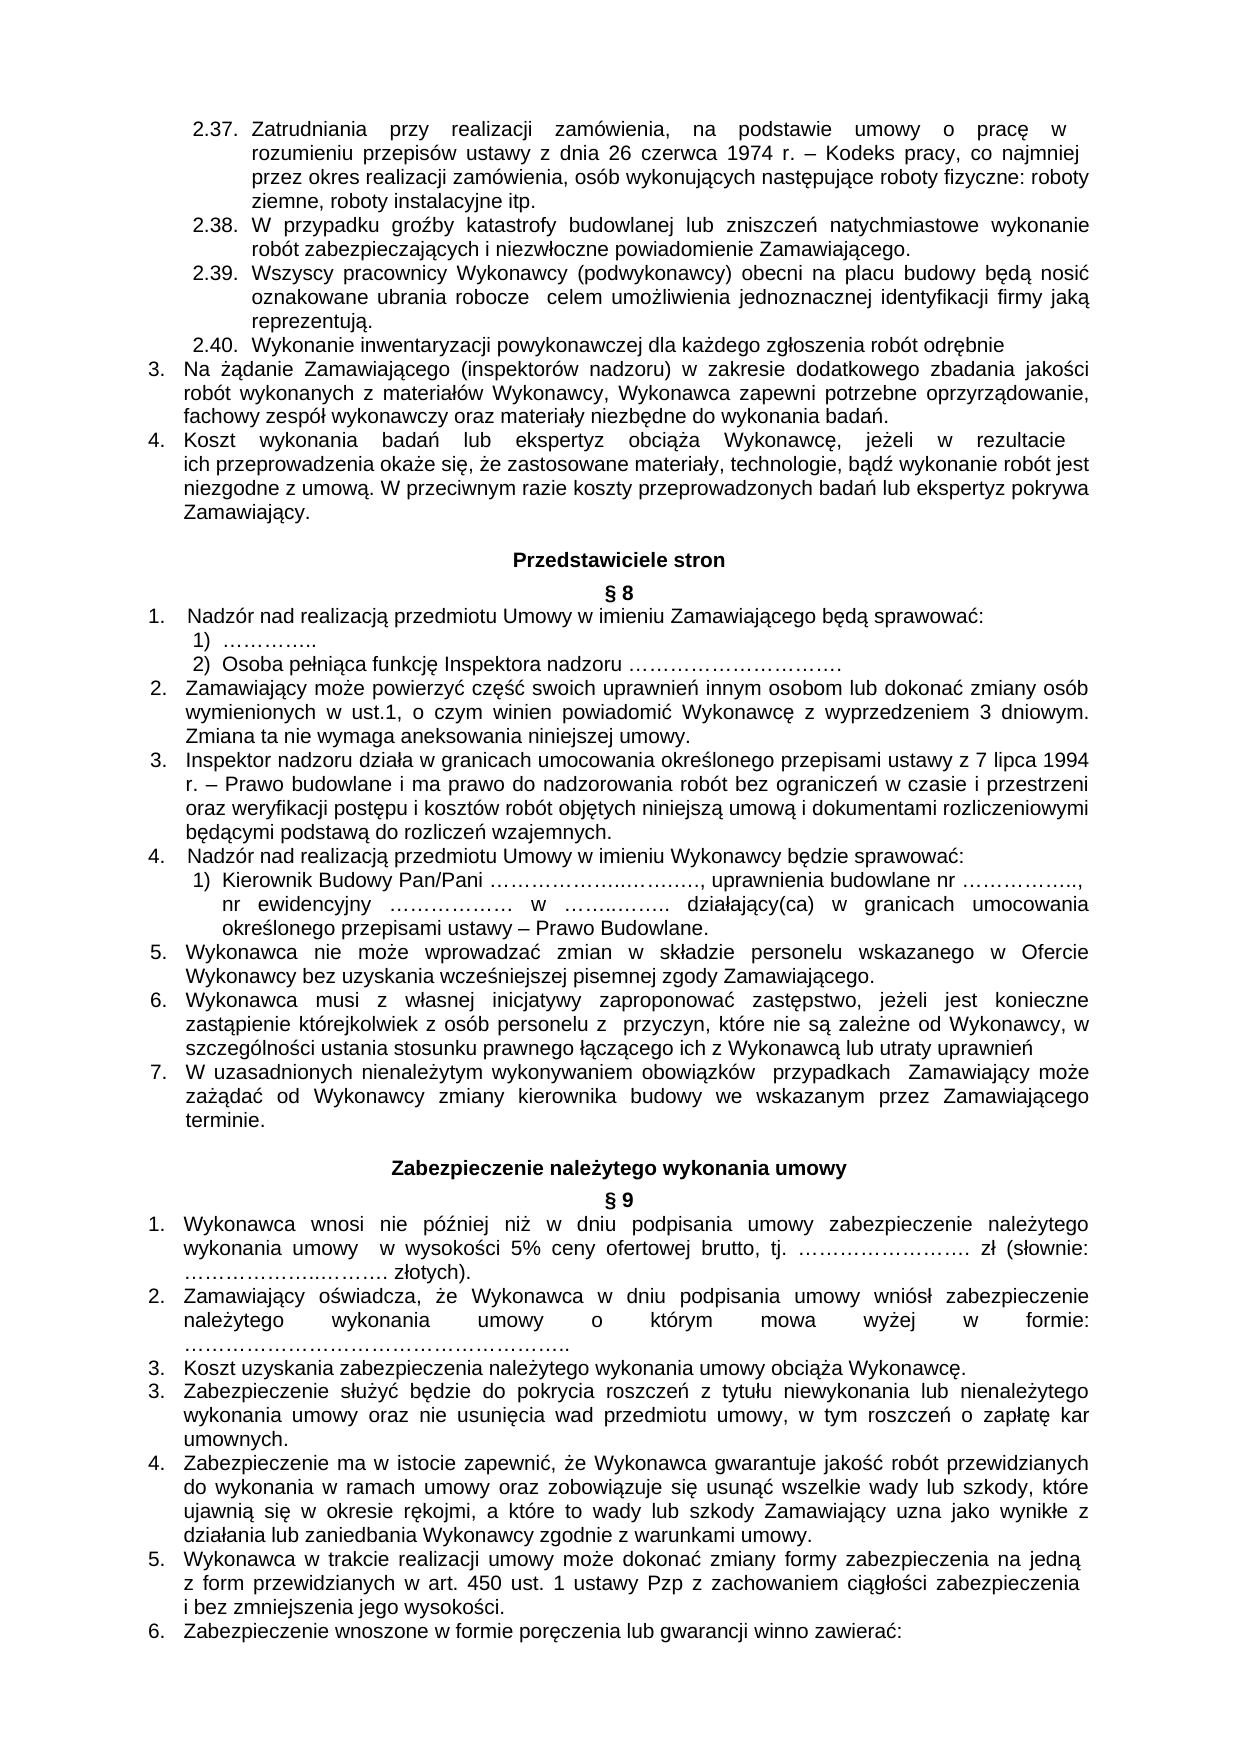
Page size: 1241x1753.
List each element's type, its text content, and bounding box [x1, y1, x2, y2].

list Zabezpieczenie ma w istocie zapewnić, że Wykonawca gwarantuje jakość robót przewidzianych do wykonania w ramach umowy oraz zobowiązuje się usunąć wszelkie wady lub szkody, które ujawnią się w okresie rękojmi, a które to wady lub szkody Zamawiający uzna jako wynikłe z działania lub zaniedbania Wykonawcy zgodnie z warunkami umowy. [148, 1451, 1090, 1547]
list Nadzór nad realizacją przedmiotu Umowy w imieniu Wykonawcy będzie sprawować: [148, 844, 1090, 868]
list Wykonawca nie może wprowadzać zmian w składzie personelu wskazanego w Ofercie Wykonawcy bez uzyskania wcześniejszej pisemnej zgody Zamawiającego. [150, 940, 1090, 988]
list Wykonawca wnosi nie później niż w dniu podpisania umowy zabezpieczenie należytego wykonania umowy w wysokości 5% ceny ofertowej brutto, tj. ……………………. zł (słownie: ………………..………. złotych). [148, 1212, 1090, 1283]
text Przedstawiciele stron [148, 548, 1090, 572]
list Osoba pełniąca funkcję Inspektora nadzoru …………………………. [192, 652, 1090, 676]
text Zabezpieczenie należytego wykonania umowy [148, 1155, 1090, 1179]
list Zabezpieczenie wnoszone w formie poręczenia lub gwarancji winno zawierać: [148, 1619, 1090, 1643]
list Zamawiający oświadcza, że Wykonawca w dniu podpisania umowy wniósł zabezpieczenie należytego wykonania umowy o którym mowa wyżej w formie:……………………………………………….. [148, 1283, 1090, 1355]
list Wszyscy pracownicy Wykonawcy (podwykonawcy) obecni na placu budowy będą nosić oznakowane ubrania robocze celem umożliwienia jednoznacznej identyfikacji firmy jaką reprezentują. [192, 261, 1090, 332]
list W przypadku groźby katastrofy budowlanej lub zniszczeń natychmiastowe wykonanie robót zabezpieczających i niezwłoczne powiadomienie Zamawiającego. [192, 213, 1090, 261]
list Wykonanie inwentaryzacji powykonawczej dla każdego zgłoszenia robót odrębnie [192, 332, 1090, 356]
list Wykonawca musi z własnej inicjatywy zaproponować zastępstwo, jeżeli jest konieczne zastąpienie którejkolwiek z osób personelu z przyczyn, które nie są zależne od Wykonawcy, w szczególności ustania stosunku prawnego łączącego ich z Wykonawcą lub utraty uprawnień [150, 988, 1090, 1059]
list W uzasadnionych nienależytym wykonywaniem obowiązków przypadkach Zamawiający może zażądać od Wykonawcy zmiany kierownika budowy we wskazanym przez Zamawiającego terminie. [150, 1059, 1090, 1131]
list Koszt uzyskania zabezpieczenia należytego wykonania umowy obciąża Wykonawcę. [148, 1355, 1090, 1379]
text § 9 [148, 1188, 1090, 1212]
list Nadzór nad realizacją przedmiotu Umowy w imieniu Zamawiającego będą sprawować: [148, 604, 1090, 628]
list ………….. [192, 628, 1090, 652]
list Na żądanie Zamawiającego (inspektorów nadzoru) w zakresie dodatkowego zbadania jakości robót wykonanych z materiałów Wykonawcy, Wykonawca zapewni potrzebne oprzyrządowanie, fachowy zespół wykonawczy oraz materiały niezbędne do wykonania badań. [148, 356, 1090, 428]
list Koszt wykonania badań lub ekspertyz obciąża Wykonawcę, jeżeli w rezultacie ich przeprowadzenia okaże się, że zastosowane materiały, technologie, bądź wykonanie robót jest niezgodne z umową. W przeciwnym razie koszty przeprowadzonych badań lub ekspertyz pokrywa Zamawiający. [148, 428, 1090, 524]
list Wykonawca w trakcie realizacji umowy może dokonać zmiany formy zabezpieczenia na jedną z form przewidzianych w art. 450 ust. 1 ustawy Pzp z zachowaniem ciągłości zabezpieczenia i bez zmniejszenia jego wysokości. [148, 1547, 1090, 1619]
list Inspektor nadzoru działa w granicach umocowania określonego przepisami ustawy z 7 lipca 1994 r. – Prawo budowlane i ma prawo do nadzorowania robót bez ograniczeń w czasie i przestrzeni oraz weryfikacji postępu i kosztów robót objętych niniejszą umową i dokumentami rozliczeniowymi będącymi podstawą do rozliczeń wzajemnych. [150, 748, 1090, 844]
list Zatrudniania przy realizacji zamówienia, na podstawie umowy o pracę w rozumieniu przepisów ustawy z dnia 26 czerwca 1974 r. – Kodeks pracy, co najmniej przez okres realizacji zamówienia, osób wykonujących następujące roboty fizyczne: roboty ziemne, roboty instalacyjne itp. [192, 117, 1090, 213]
list Zabezpieczenie służyć będzie do pokrycia roszczeń z tytułu niewykonania lub nienależytego wykonania umowy oraz nie usunięcia wad przedmiotu umowy, w tym roszczeń o zapłatę kar umownych. [148, 1379, 1090, 1451]
text § 8 [148, 580, 1090, 604]
list Kierownik Budowy Pan/Pani ………………..…….…., uprawnienia budowlane nr …………….., nr ewidencyjny ……………… w ……..…….. działający(ca) w granicach umocowania określonego przepisami ustawy – Prawo Budowlane. [192, 868, 1090, 940]
list Zamawiający może powierzyć część swoich uprawnień innym osobom lub dokonać zmiany osób wymienionych w ust.1, o czym winien powiadomić Wykonawcę z wyprzedzeniem 3 dniowym. Zmiana ta nie wymaga aneksowania niniejszej umowy. [150, 676, 1090, 748]
